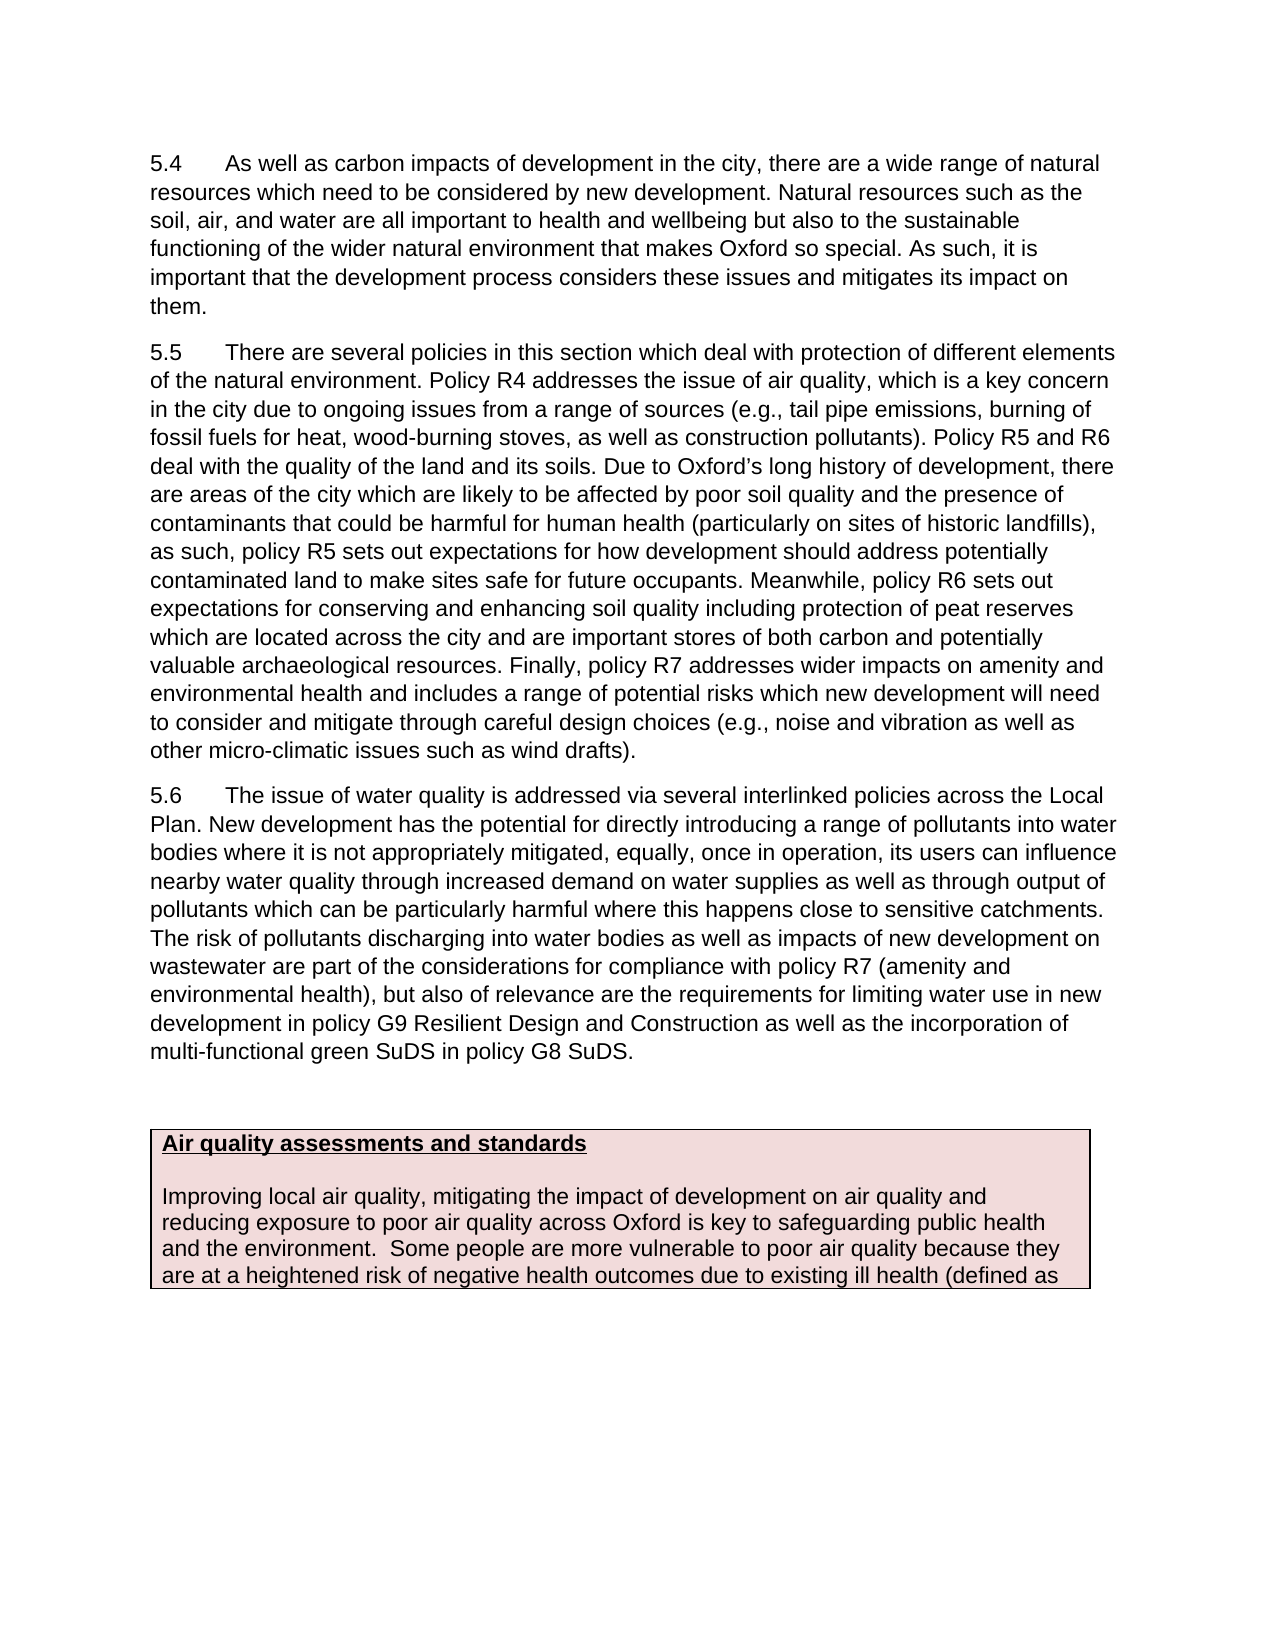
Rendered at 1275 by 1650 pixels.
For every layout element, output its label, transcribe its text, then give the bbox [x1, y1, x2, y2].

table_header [152, 1130, 1089, 1288]
text 5.5 There are several policies in this section which deal with protection of different elements of the natural environment. Policy R4 addresses the issue of air quality, which is a key concern in the city due to ongoing issues from a range of sources (e.g., tail pipe emissions, burning of fossil fuels for heat, wood-burning stoves, as well as construction pollutants). Policy R5 and R6 deal with the quality of the land and its soils. Due to Oxford’s long history of development, there are areas of the city which are likely to be affected by poor soil quality and the presence of contaminants that could be harmful for human health (particularly on sites of historic landfills), as such, policy R5 sets out expectations for how development should address potentially contaminated land to make sites safe for future occupants. Meanwhile, policy R6 sets out expectations for conserving and enhancing soil quality including protection of peat reserves which are located across the city and are important stores of both carbon and potentially valuable archaeological resources. Finally, policy R7 addresses wider impacts on amenity and environmental health and includes a range of potential risks which new development will need to consider and mitigate through careful design choices (e.g., noise and vibration as well as other micro-climatic issues such as wind drafts). [150, 339, 1125, 763]
text 5.4 As well as carbon impacts of development in the city, there are a wide range of natural resources which need to be considered by new development. Natural resources such as the soil, air, and water are all important to health and wellbeing but also to the sustainable functioning of the wider natural environment that makes Oxford so special. As such, it is important that the development process considers these issues and mitigates its impact on them. [150, 150, 1125, 320]
text 5.6 The issue of water quality is addressed via several interlinked policies across the Local Plan. New development has the potential for directly introducing a range of pollutants into water bodies where it is not appropriately mitigated, equally, once in operation, its users can influence nearby water quality through increased demand on water supplies as well as through output of pollutants which can be particularly harmful where this happens close to sensitive catchments. The risk of pollutants discharging into water bodies as well as impacts of new development on wastewater are part of the considerations for compliance with policy R7 (amenity and environmental health), but also of relevance are the requirements for limiting water use in new development in policy G9 Resilient Design and Construction as well as the incorporation of multi-functional green SuDS in policy G8 SuDS. [150, 782, 1125, 1064]
